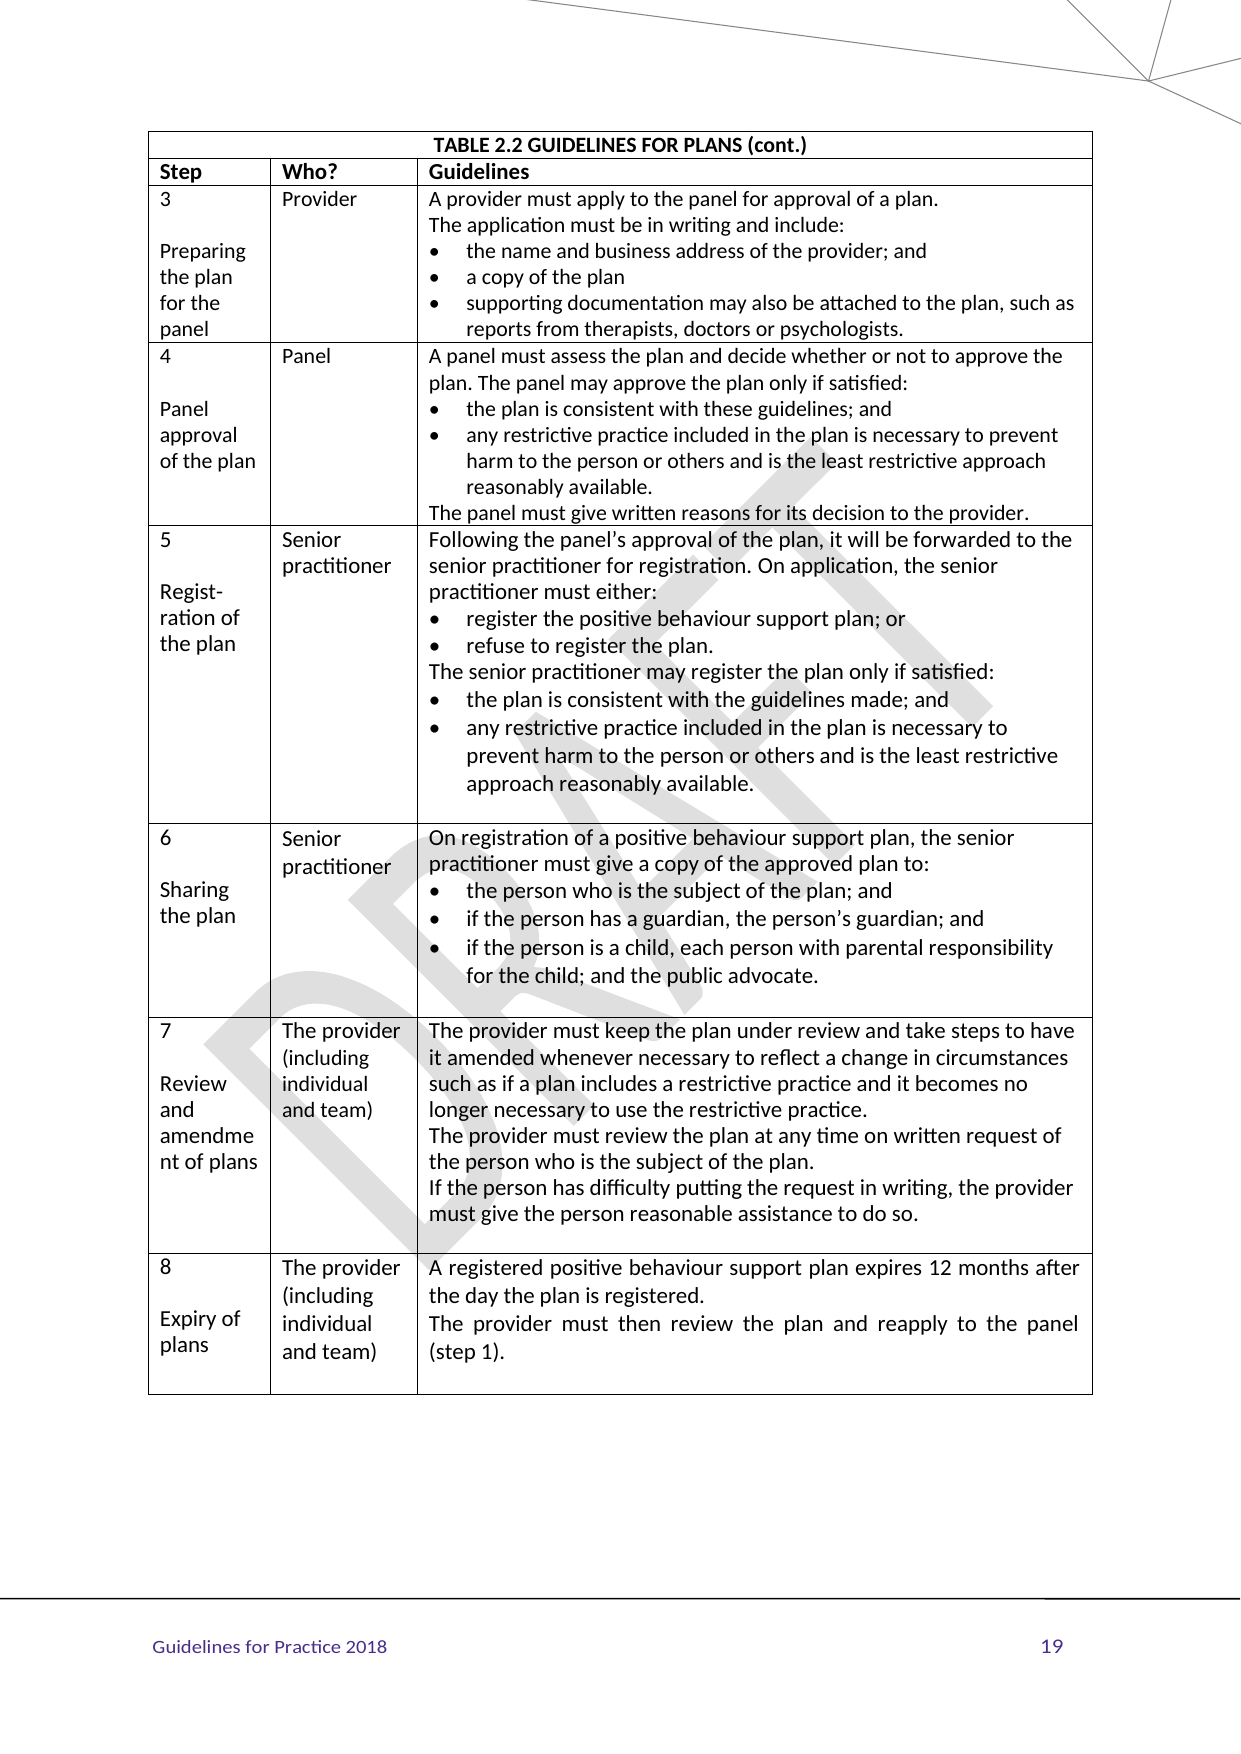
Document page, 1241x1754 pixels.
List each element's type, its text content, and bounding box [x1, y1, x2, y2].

table_cell Who? [271, 159, 417, 185]
table_cell 6 Sharing the plan [149, 824, 270, 1017]
table_cell A provider must apply to the panel for approval of a plan. The application must be in writing and include: the name and business address of the provider; and a copy of the plan supporting documentation may also be attached to the plan, such as reports from therapists, doctors or psychologists. [418, 186, 1092, 342]
table_cell The provider (including individual and team) [271, 1254, 417, 1393]
table_cell Senior practitioner [271, 526, 417, 823]
table_header TABLE 2.2 GUIDELINES FOR PLANS (cont.) [149, 132, 1092, 158]
table_cell Guidelines [418, 159, 1092, 185]
table_cell Following the panel’s approval of the plan, it will be forwarded to the senior practitioner for registration. On application, the senior practitioner must either: register the positive behaviour support plan; or refuse to register the plan. The senior practitioner may register the plan only if satisfied: the plan is consistent with the guidelines made; and any restrictive practice included in the plan is necessary to prevent harm to the person or others and is the least restrictive approach reasonably available. [418, 526, 1092, 823]
table_cell 5 Regist-ration of the plan [149, 526, 270, 823]
table_cell Senior practitioner [271, 824, 417, 1017]
table_cell Provider [271, 186, 417, 342]
table_cell 7 Review and amendment of plans [149, 1018, 270, 1252]
table_cell Panel [271, 343, 417, 525]
table_cell 3 Preparing the plan for the panel [149, 186, 270, 342]
table_cell On registration of a positive behaviour support plan, the senior practitioner must give a copy of the approved plan to: the person who is the subject of the plan; and if the person has a guardian, the person’s guardian; and if the person is a child, each person with parental responsibility for the child; and the public advocate. [418, 824, 1092, 1017]
table_cell A panel must assess the plan and decide whether or not to approve the plan. The panel may approve the plan only if satisfied: the plan is consistent with these guidelines; and any restrictive practice included in the plan is necessary to prevent harm to the person or others and is the least restrictive approach reasonably available. The panel must give written reasons for its decision to the provider. [418, 343, 1092, 525]
table_cell A registered positive behaviour support plan expires 12 months after the day the plan is registered. The provider must then review the plan and reapply to the panel (step 1). [418, 1254, 1092, 1393]
table_cell 8 Expiry of plans [149, 1254, 270, 1393]
table_cell The provider (including individual and team) [271, 1018, 417, 1252]
table_cell The provider must keep the plan under review and take steps to have it amended whenever necessary to reflect a change in circumstances such as if a plan includes a restrictive practice and it becomes no longer necessary to use the restrictive practice. The provider must review the plan at any time on written request of the person who is the subject of the plan. If the person has difficulty putting the request in writing, the provider must give the person reasonable assistance to do so. [418, 1018, 1092, 1252]
table_cell Step [149, 159, 270, 185]
table_cell 4 Panel approval of the plan [149, 343, 270, 525]
